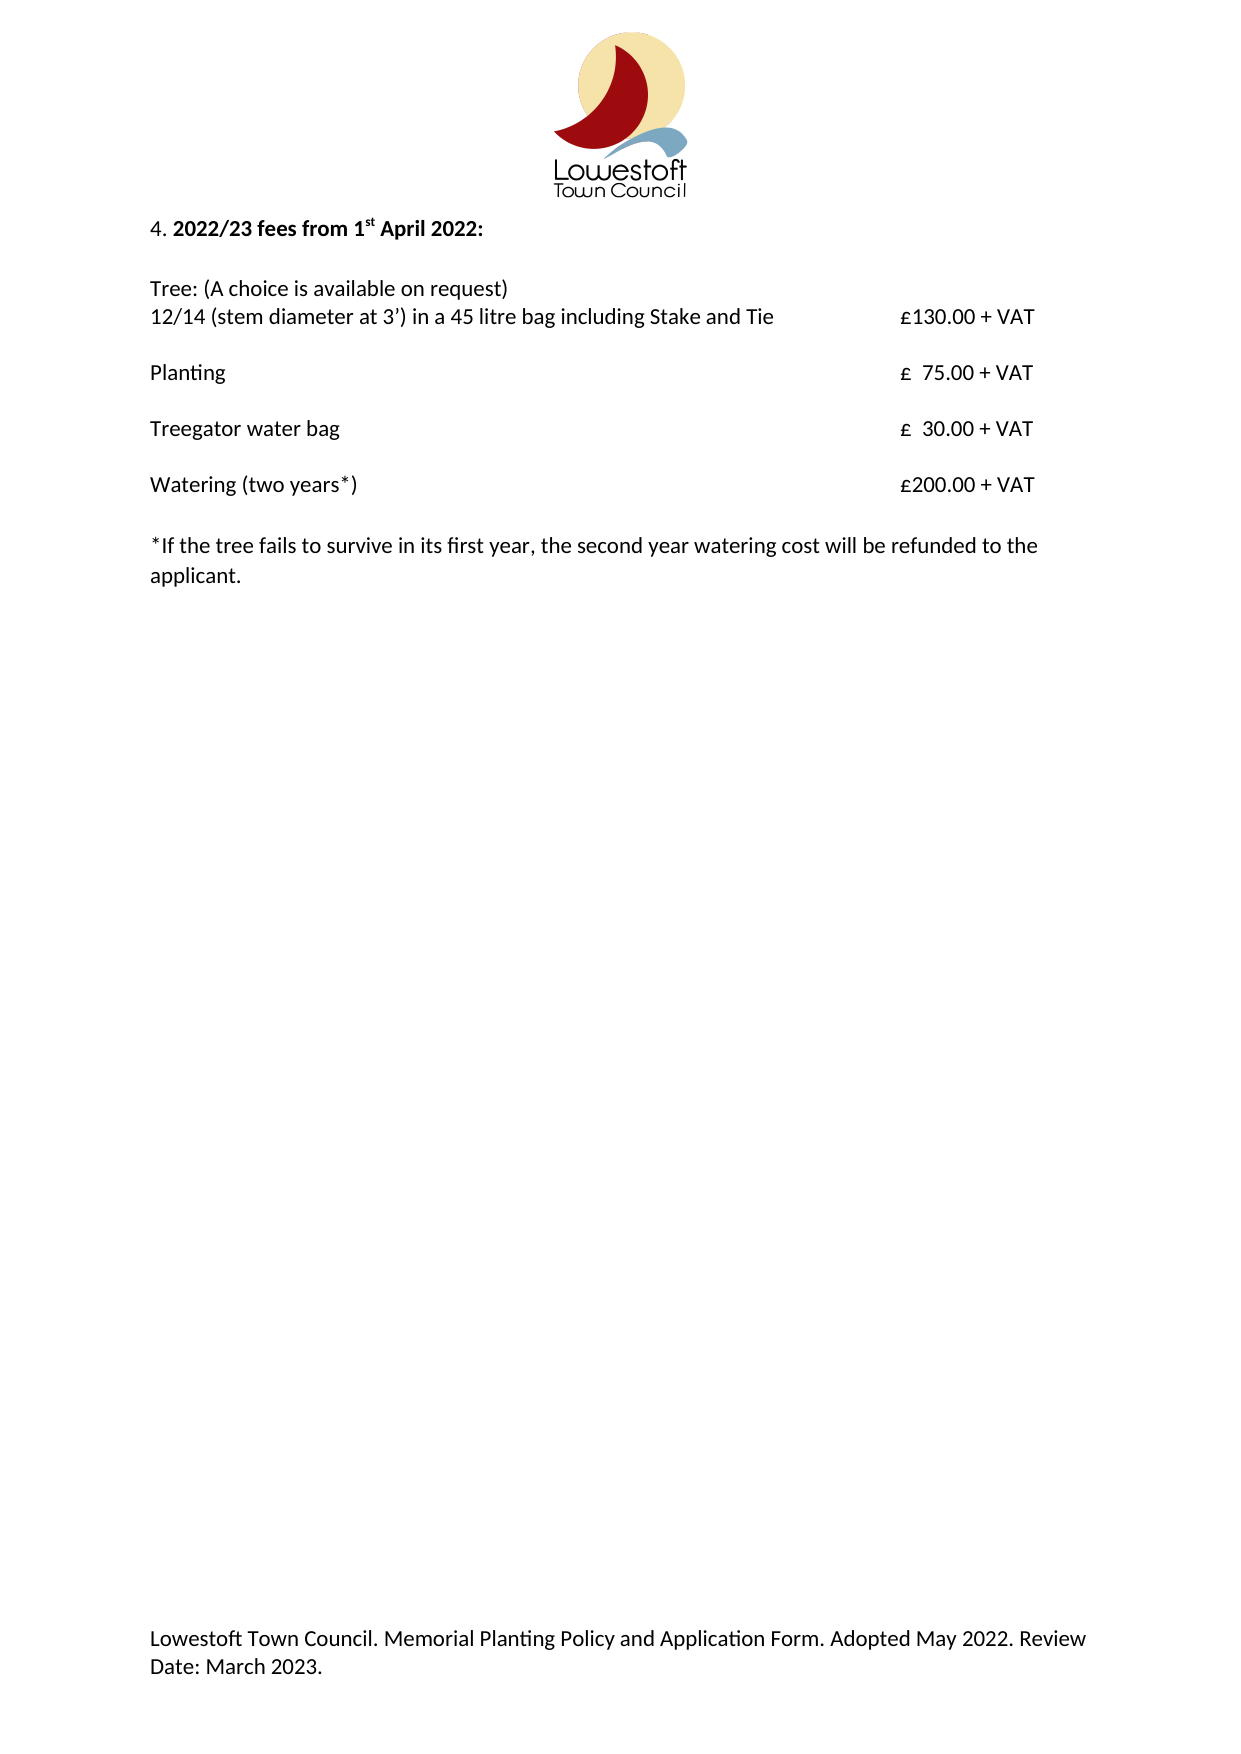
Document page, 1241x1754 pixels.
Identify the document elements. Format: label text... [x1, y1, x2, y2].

text Planting £ 75.00 + VAT [150, 358, 1090, 386]
text Watering (two years*) £200.00 + VAT [150, 470, 1090, 498]
text Tree: (A choice is available on request) [150, 274, 1090, 302]
text 12/14 (stem diameter at 3’) in a 45 litre bag including Stake and Tie £130.00 + VAT [150, 302, 1090, 330]
text Treegator water bag £ 30.00 + VAT [150, 414, 1090, 442]
text 4. 2022/23 fees from 1st April 2022: [150, 214, 1090, 242]
picture [550, 28, 690, 201]
text *If the tree fails to survive in its first year, the second year watering cost will be refunded to the applicant. [150, 531, 1090, 589]
